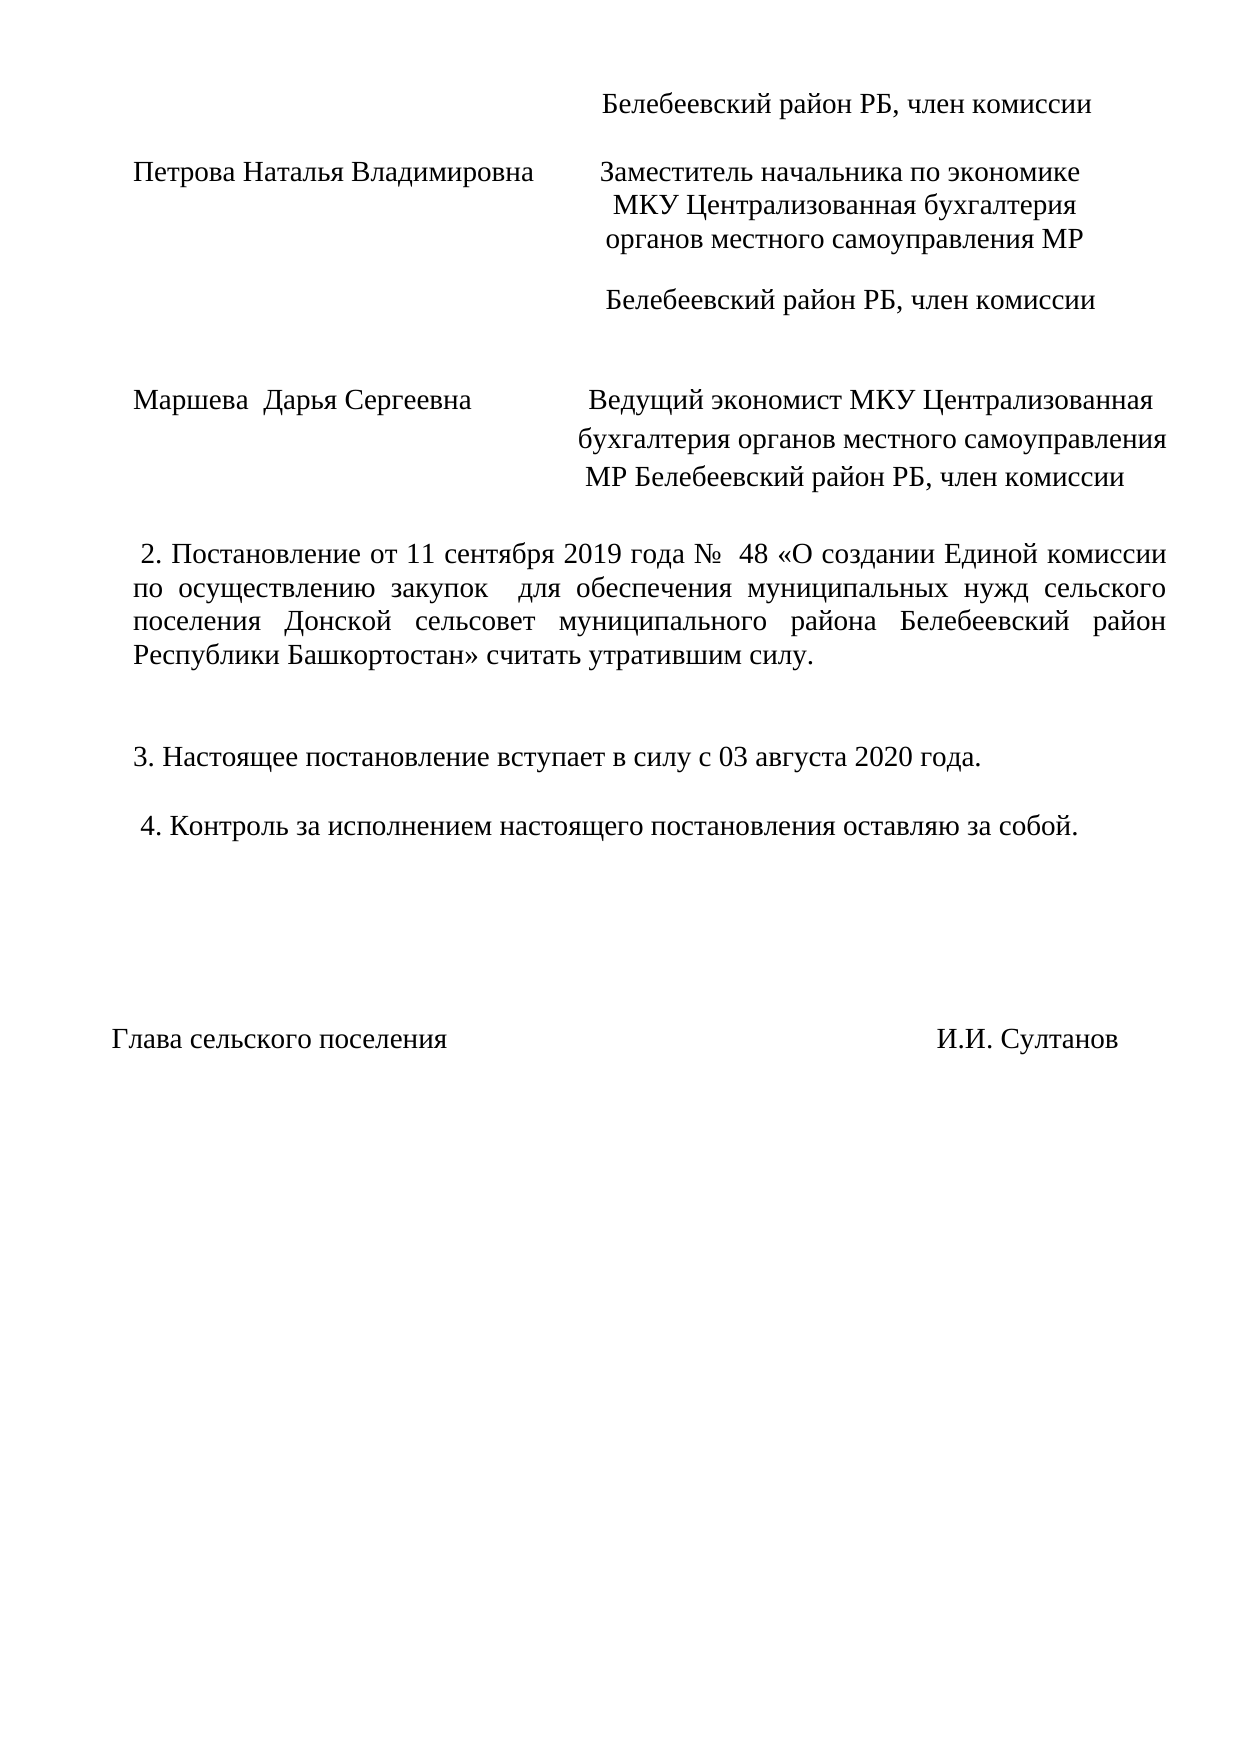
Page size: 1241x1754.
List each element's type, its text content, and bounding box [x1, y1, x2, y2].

text Петрова Наталья Владимировна Заместитель начальника по экономике [133, 154, 1167, 187]
text 3. Настоящее постановление вступает в силу с 03 августа 2020 года. [133, 739, 1167, 773]
text бухгалтерия органов местного самоуправления [133, 421, 1167, 454]
text 2. Постановление от 11 сентября 2019 года № 48 «О создании Единой комиссии по осуществлению закупок для обеспечения муниципальных нужд сельского поселения Донской сельсовет муниципального района Белебеевский район Республики Башкортостан» считать утратившим силу. [133, 536, 1167, 671]
text Маршева Дарья Сергеевна Ведущий экономист МКУ Централизованная [133, 382, 1167, 416]
text МКУ Централизованная бухгалтерия органов местного самоуправления МР Белебеевский район РБ, член комиссии [605, 187, 1167, 316]
text Белебеевский район РБ, член комиссии [166, 87, 1167, 120]
text 4. Контроль за исполнением настоящего постановления оставляю за собой. [133, 808, 1167, 841]
text МР Белебеевский район РБ, член комиссии [133, 459, 1167, 493]
